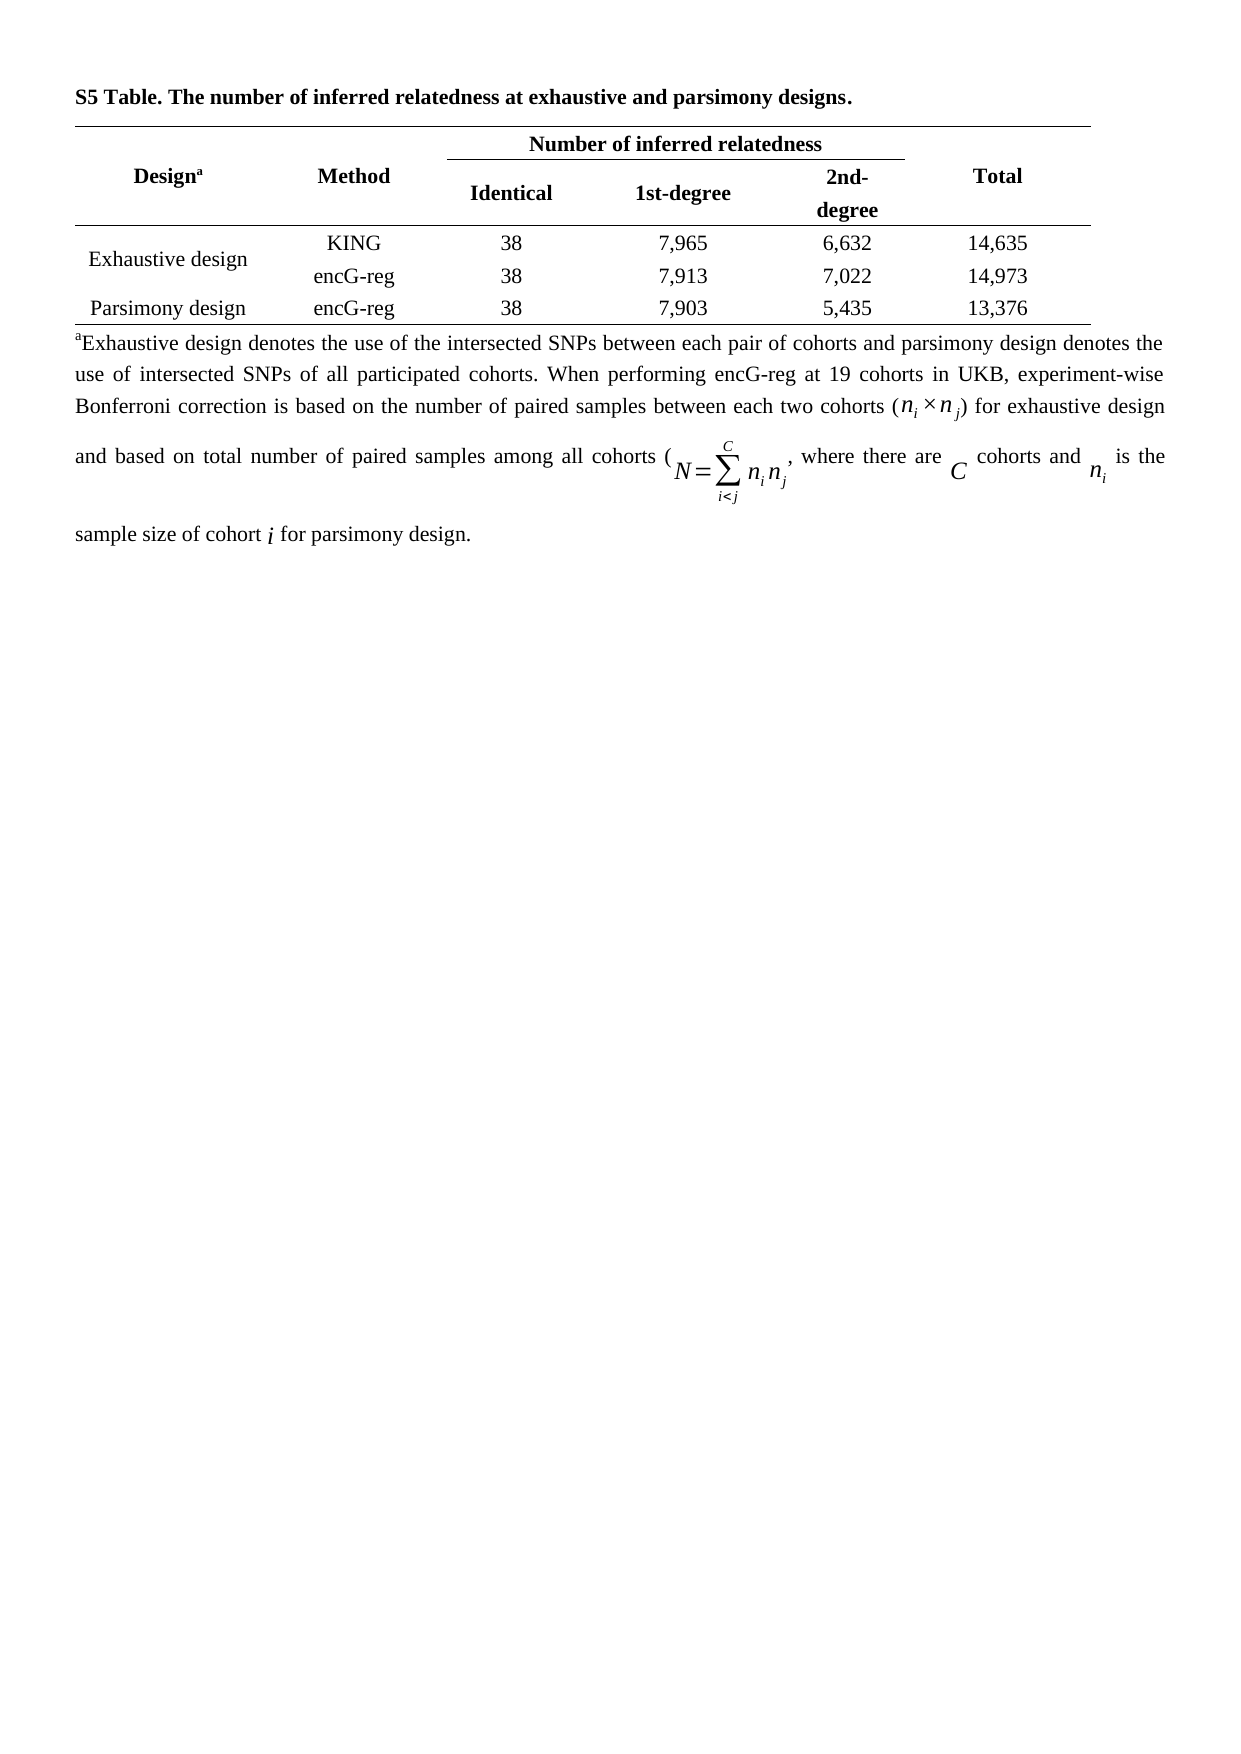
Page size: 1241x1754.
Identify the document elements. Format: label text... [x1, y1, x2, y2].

table_cell Parsimony design [75, 291, 261, 324]
table_header Method [261, 127, 447, 225]
table_cell 1st-degree [576, 160, 790, 225]
table_cell 7,965 [576, 226, 790, 259]
table_cell Identical [447, 160, 576, 225]
table_cell 13,376 [905, 291, 1091, 324]
table_header Designa [75, 127, 261, 225]
text aExhaustive design denotes the use of the intersected SNPs between each pair of cohorts and parsimony design denotes the use of intersected SNPs of all participated cohorts. When performing encG-reg at 19 cohorts in UKB, experiment-wise Bonferroni correction is based on the number of paired samples between each two cohorts () for exhaustive design and based on total number of paired samples among all cohorts (, where there are cohorts and is the sample size of cohort for parsimony design. [75, 325, 1165, 552]
table_cell 38 [447, 226, 576, 259]
table_header Number of inferred relatedness [447, 127, 904, 159]
table_cell 7,903 [576, 291, 790, 324]
table_cell KING [261, 226, 447, 259]
table_cell 14,973 [905, 259, 1091, 291]
table_cell 2nd-degree [790, 160, 904, 225]
table_cell 5,435 [790, 291, 904, 324]
table_cell 14,635 [905, 226, 1091, 259]
table_cell 38 [447, 291, 576, 324]
table_cell 38 [447, 259, 576, 291]
table_cell 6,632 [790, 226, 904, 259]
table_cell encG-reg [261, 259, 447, 291]
table_header Total [905, 127, 1091, 225]
table_cell encG-reg [261, 291, 447, 324]
table_cell Exhaustive design [75, 226, 261, 291]
table_cell 7,022 [790, 259, 904, 291]
table_cell 7,913 [576, 259, 790, 291]
subtitle S5 Table. The number of inferred relatedness at exhaustive and parsimony designs. [75, 81, 1165, 113]
